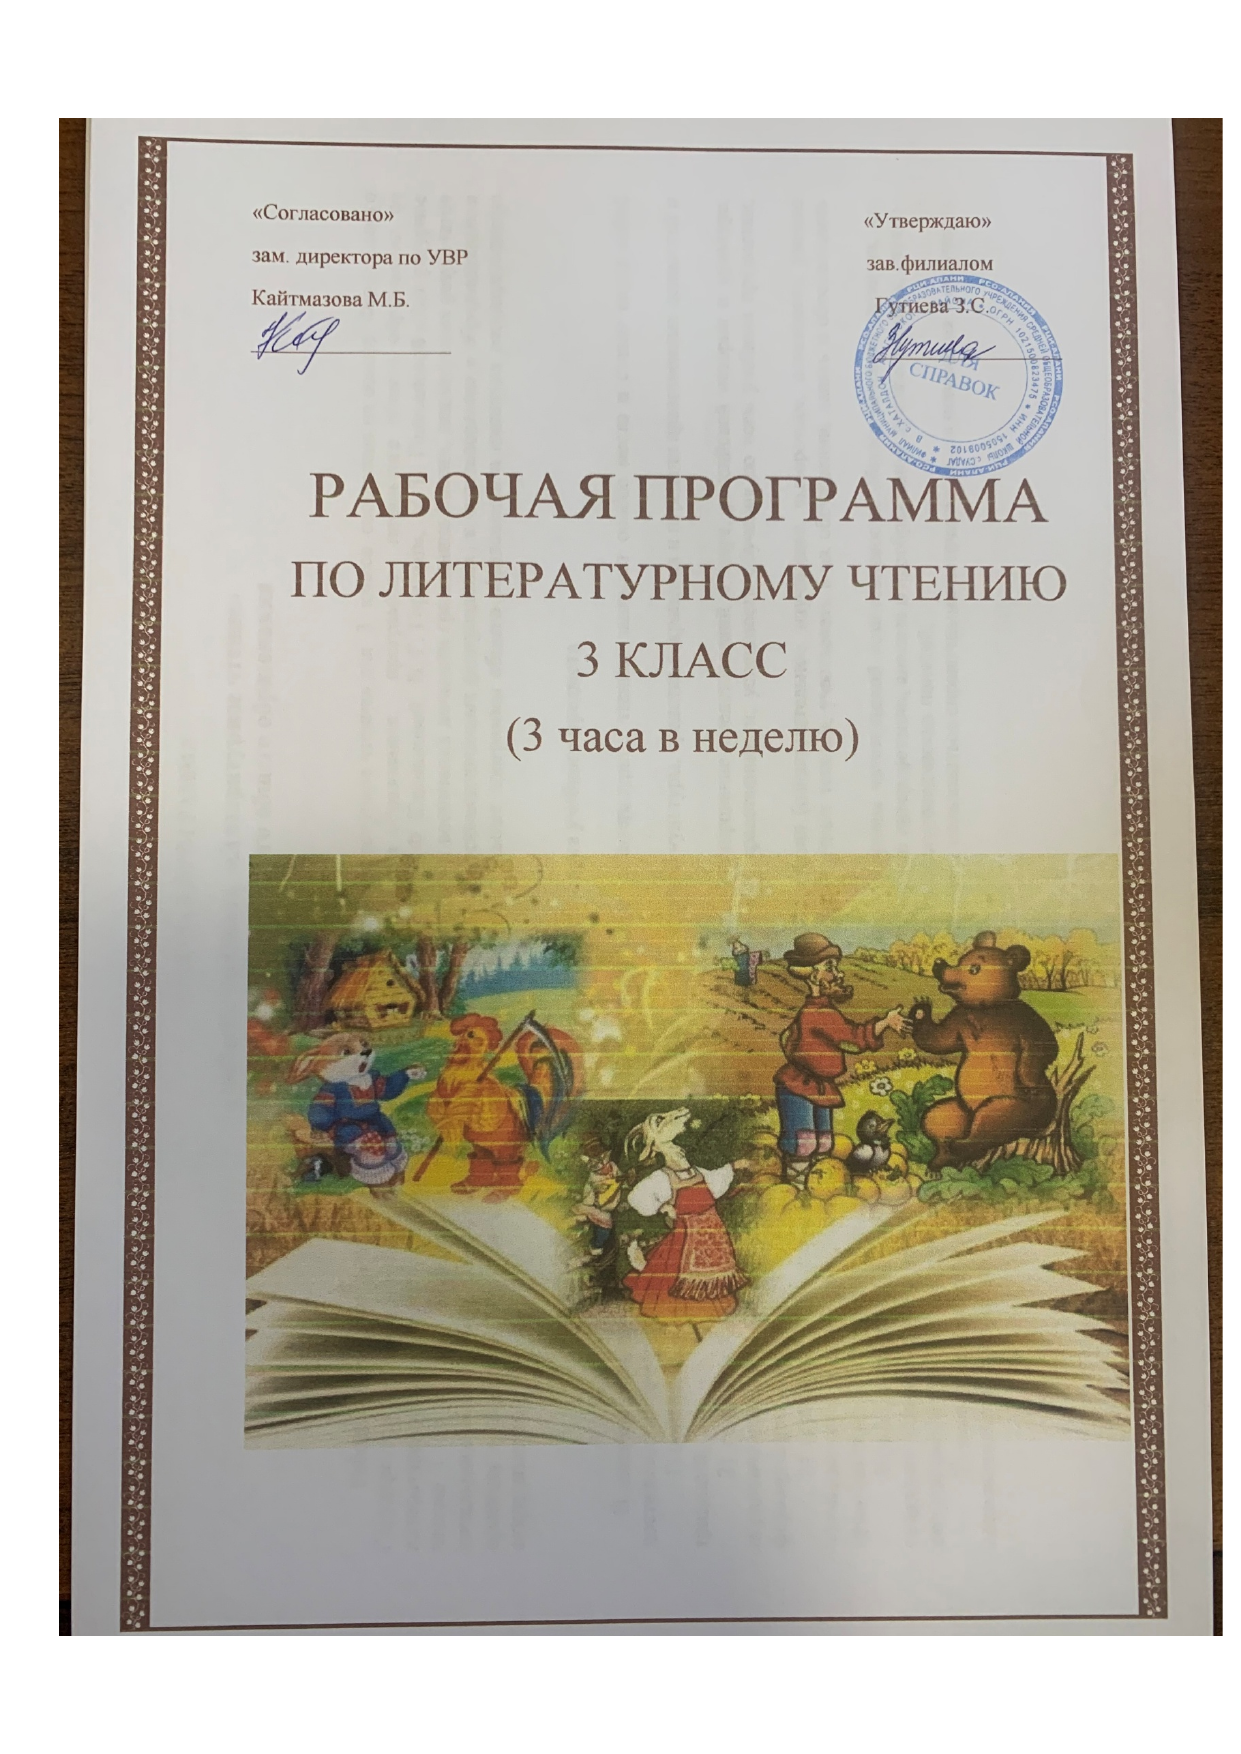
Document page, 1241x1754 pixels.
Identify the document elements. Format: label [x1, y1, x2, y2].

picture [59, 118, 1223, 1636]
